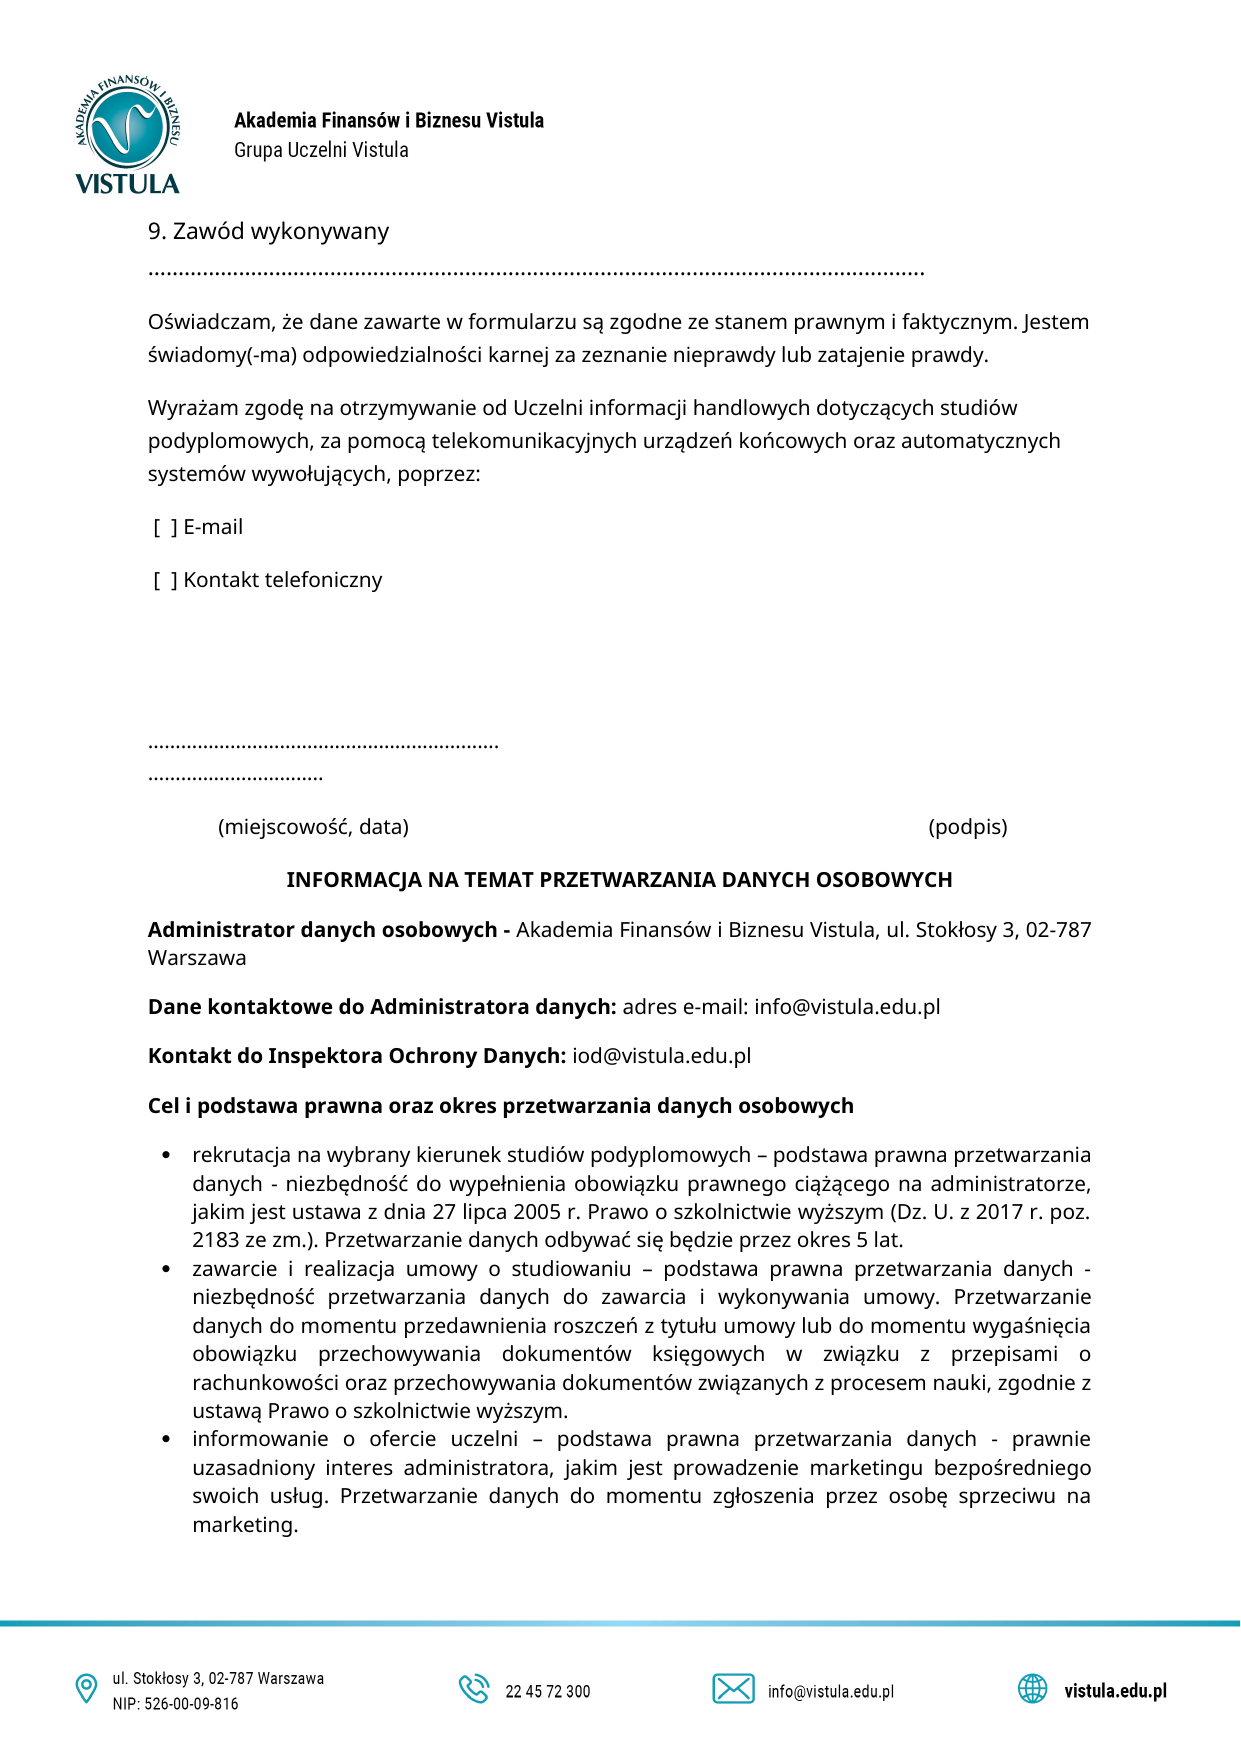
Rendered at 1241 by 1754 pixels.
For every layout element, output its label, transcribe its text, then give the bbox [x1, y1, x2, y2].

picture [0, 0, 1241, 209]
list zawarcie i realizacja umowy o studiowaniu – podstawa prawna przetwarzania danych - niezbędność przetwarzania danych do zawarcia i wykonywania umowy. Przetwarzanie danych do momentu przedawnienia roszczeń z tytułu umowy lub do momentu wygaśnięcia obowiązku przechowywania dokumentów księgowych w związku z przepisami o rachunkowości oraz przechowywania dokumentów związanych z procesem nauki, zgodnie z ustawą Prawo o szkolnictwie wyższym. [162, 1254, 1093, 1424]
text 9. Zawód wykonywany ……………………....................................................................................................... [148, 209, 1093, 282]
text Administrator danych osobowych - Akademia Finansów i Biznesu Vistula, ul. Stokłosy 3, 02-787 Warszawa [148, 915, 1093, 972]
text Kontakt do Inspektora Ochrony Danych: iod@vistula.edu.pl [148, 1042, 1093, 1070]
list informowanie o ofercie uczelni – podstawa prawna przetwarzania danych - prawnie uzasadniony interes administratora, jakim jest prowadzenie marketingu bezpośredniego swoich usług. Przetwarzanie danych do momentu zgłoszenia przez osobę sprzeciwu na marketing. [162, 1424, 1093, 1538]
picture [0, 1611, 1241, 1752]
text [ ] E-mail [148, 512, 1093, 541]
text Wyrażam zgodę na otrzymywanie od Uczelni informacji handlowych dotyczących studiów podyplomowych, za pomocą telekomunikacyjnych urządzeń końcowych oraz automatycznych systemów wywołujących, poprzez: [148, 393, 1093, 487]
text INFORMACJA NA TEMAT PRZETWARZANIA DANYCH OSOBOWYCH [148, 865, 1093, 894]
text Cel i podstawa prawna oraz okres przetwarzania danych osobowych [148, 1091, 1093, 1119]
list rekrutacja na wybrany kierunek studiów podyplomowych – podstawa prawna przetwarzania danych - niezbędność do wypełnienia obowiązku prawnego ciążącego na administratorze, jakim jest ustawa z dnia 27 lipca 2005 r. Prawo o szkolnictwie wyższym (Dz. U. z 2017 r. poz. 2183 ze zm.). Przetwarzanie danych odbywać się będzie przez okres 5 lat. [162, 1140, 1093, 1254]
text (miejscowość, data) (podpis) [148, 812, 1093, 840]
text Oświadczam, że dane zawarte w formularzu są zgodne ze stanem prawnym i faktycznym. Jestem świadomy(-ma) odpowiedzialności karnej za zeznanie nieprawdy lub zatajenie prawdy. [148, 307, 1093, 368]
text Dane kontaktowe do Administratora danych: adres e-mail: info@vistula.edu.pl [148, 992, 1093, 1021]
text [ ] Kontakt telefoniczny [148, 566, 1093, 594]
text ………………………………………………………. ………………………….. [148, 726, 1093, 787]
